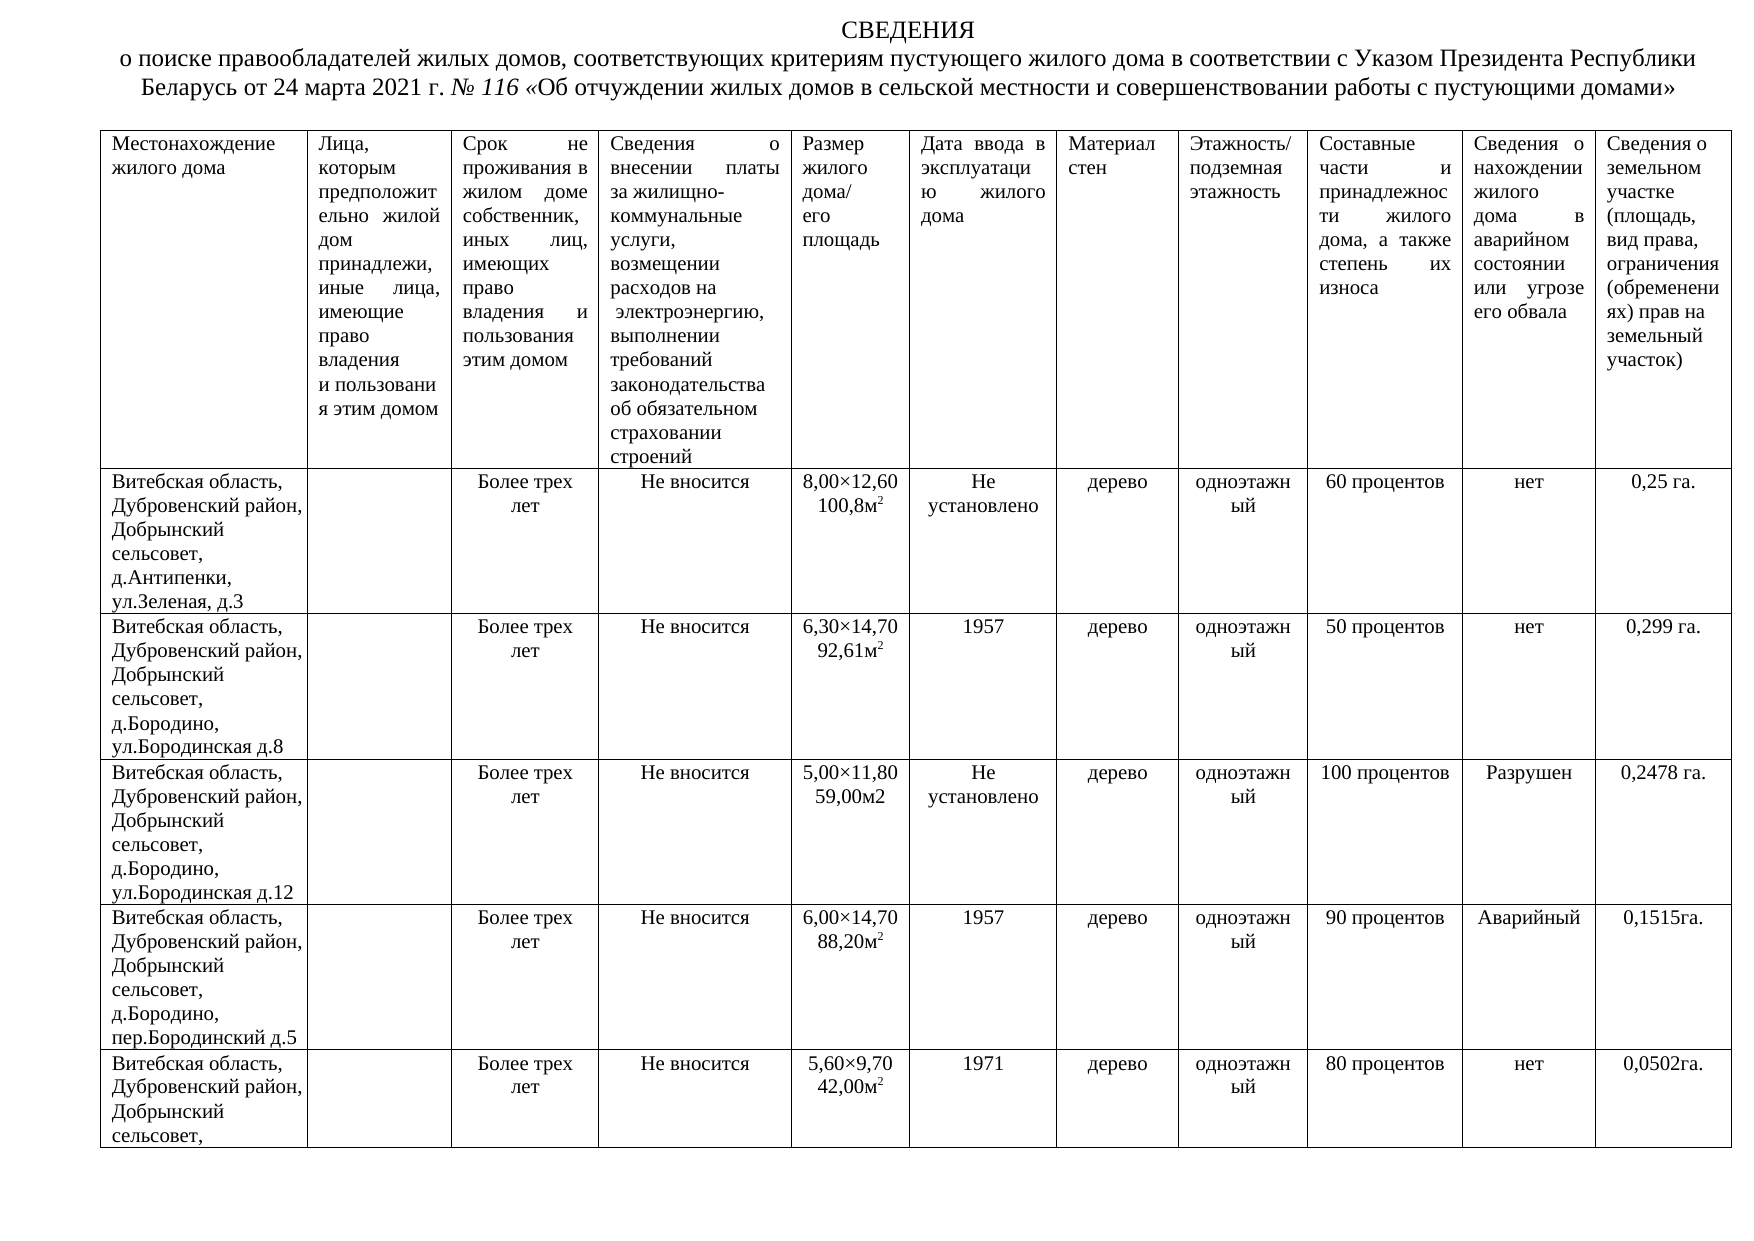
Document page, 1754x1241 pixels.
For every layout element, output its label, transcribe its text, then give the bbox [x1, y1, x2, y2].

table_cell Более трех лет [452, 1050, 598, 1147]
table_cell одноэтажный [1179, 760, 1307, 904]
text СВЕДЕНИЯ [118, 15, 1698, 43]
table_cell 80 процентов [1308, 1050, 1462, 1147]
table_cell [308, 469, 451, 613]
table_cell нет [1463, 1050, 1595, 1147]
table_header Составные части и принадлежности жилого дома, а также степень их износа [1308, 131, 1462, 468]
table_header Срок не проживания в жилом доме собственник, иных лиц, имеющих право владения и пользования этим домом [452, 131, 598, 468]
table_cell Не установлено [910, 760, 1056, 904]
table_cell Разрушен [1463, 760, 1595, 904]
table_cell [308, 1050, 451, 1147]
table_cell [308, 614, 451, 758]
table_cell Витебская область, Дубровенский район, Добрынский сельсовет, д.Бородино, пер.Бородинский д.5 [101, 905, 307, 1049]
table_cell 1957 [910, 614, 1056, 758]
table_cell дерево [1057, 760, 1178, 904]
table_header Сведения о нахождении жилого дома в аварийном состоянии или угрозе его обвала [1463, 131, 1595, 468]
text Беларусь от 24 марта 2021 г. № 116 «Об отчуждении жилых домов в сельской местности и совершенствовании работы с пустующими домами» [118, 72, 1698, 101]
table_cell дерево [1057, 469, 1178, 613]
table_cell Более трех лет [452, 614, 598, 758]
table_cell Не вносится [599, 1050, 791, 1147]
table_header Размер жилого дома/ его площадь [792, 131, 909, 468]
table_cell одноэтажный [1179, 1050, 1307, 1147]
table_cell 5,00×11,80 59,00м2 [792, 760, 909, 904]
table_cell 50 процентов [1308, 614, 1462, 758]
table_cell [308, 905, 451, 1049]
table_cell Более трех лет [452, 760, 598, 904]
table_header Сведения о внесении платы за жилищно-коммунальные услуги, возмещении расходов на электроэнергию, выполнении требований законодательства об обязательном страховании строений [599, 131, 791, 468]
table_cell 1957 [910, 905, 1056, 1049]
table_header Сведения о земельном участке (площадь, вид права, ограничения (обременениях) прав на земельный участок) [1596, 131, 1731, 468]
table_cell Не вносится [599, 469, 791, 613]
table_cell Не вносится [599, 760, 791, 904]
table_cell Не вносится [599, 905, 791, 1049]
table_cell 5,60×9,70 42,00м2 [792, 1050, 909, 1147]
table_header Этажность/ подземная этажность [1179, 131, 1307, 468]
table_cell одноэтажный [1179, 614, 1307, 758]
table_cell 60 процентов [1308, 469, 1462, 613]
table_cell 100 процентов [1308, 760, 1462, 904]
table_cell Более трех лет [452, 469, 598, 613]
table_cell Витебская область, Дубровенский район, Добрынский сельсовет, д.Бородино, ул.Бородинская д.8 [101, 614, 307, 758]
table_cell 1971 [910, 1050, 1056, 1147]
table_cell дерево [1057, 614, 1178, 758]
table_cell 0,299 га. [1596, 614, 1731, 758]
table_cell Витебская область, Дубровенский район, Добрынский сельсовет, д.Антипенки, ул.Зеленая, д.3 [101, 469, 307, 613]
table_cell нет [1463, 469, 1595, 613]
table_cell 6,30×14,70 92,61м2 [792, 614, 909, 758]
table_cell Не установлено [910, 469, 1056, 613]
table_cell 8,00×12,60 100,8м2 [792, 469, 909, 613]
table_cell одноэтажный [1179, 905, 1307, 1049]
table_cell Витебская область, Дубровенский район, Добрынский сельсовет, д.Бородино, ул.Бородинская д.12 [101, 760, 307, 904]
table_cell дерево [1057, 1050, 1178, 1147]
table_cell 0,0502га. [1596, 1050, 1731, 1147]
table_cell нет [1463, 614, 1595, 758]
table_header Местонахождение жилого дома [101, 131, 307, 468]
table_cell одноэтажный [1179, 469, 1307, 613]
table_cell Не вносится [599, 614, 791, 758]
table_header Лица, которым предположительно жилой дом принадлежи, иные лица, имеющие право владения и пользования этим домом [308, 131, 451, 468]
table_cell Аварийный [1463, 905, 1595, 1049]
table_cell 0,2478 га. [1596, 760, 1731, 904]
table_header Дата ввода в эксплуатацию жилого дома [910, 131, 1056, 468]
table_header Материал стен [1057, 131, 1178, 468]
text о поиске правообладателей жилых домов, соответствующих критериям пустующего жилого дома в соответствии с Указом Президента Республики [118, 43, 1698, 72]
table_cell дерево [1057, 905, 1178, 1049]
table_cell 6,00×14,70 88,20м2 [792, 905, 909, 1049]
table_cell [101, 1050, 307, 1147]
table_cell 0,1515га. [1596, 905, 1731, 1049]
table_cell [308, 760, 451, 904]
table_cell Более трех лет [452, 905, 598, 1049]
table_cell 0,25 га. [1596, 469, 1731, 613]
table_cell 90 процентов [1308, 905, 1462, 1049]
